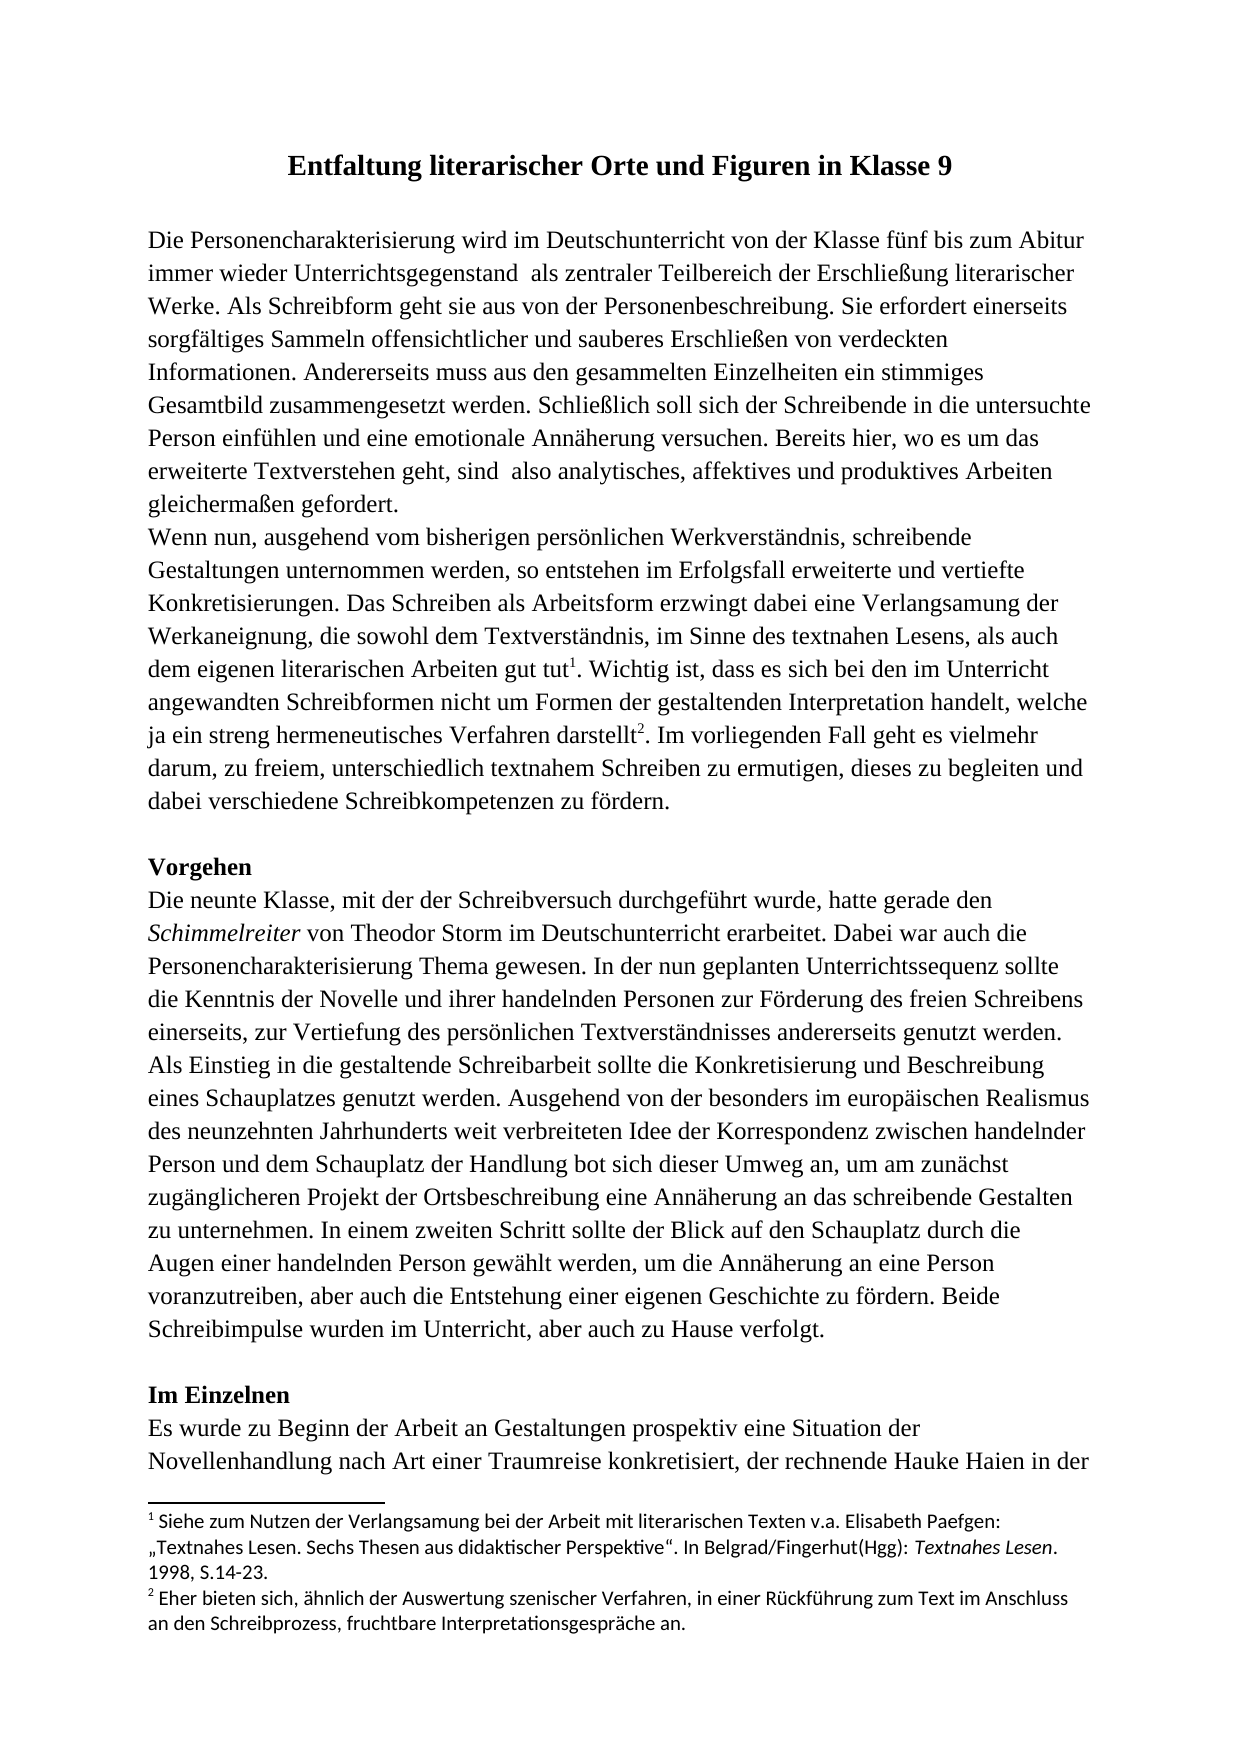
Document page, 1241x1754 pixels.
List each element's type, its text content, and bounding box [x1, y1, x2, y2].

text Entfaltung literarischer Orte und Figuren in Klasse 9 [148, 148, 1093, 181]
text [148, 1413, 1093, 1475]
text Die neunte Klasse, mit der der Schreibversuch durchgeführt wurde, hatte gerade den Schimmelreiter von Theodor Storm im Deutschunterricht erarbeitet. Dabei war auch die Personencharakterisierung Thema gewesen. In der nun geplanten Unterrichtssequenz sollte die Kenntnis der Novelle und ihrer handelnden Personen zur Förderung des freien Schreibens einerseits, zur Vertiefung des persönlichen Textverständnisses andererseits genutzt werden. Als Einstieg in die gestaltende Schreibarbeit sollte die Konkretisierung und Beschreibung eines Schauplatzes genutzt werden. Ausgehend von der besonders im europäischen Realismus des neunzehnten Jahrhunderts weit verbreiteten Idee der Korrespondenz zwischen handelnder Person und dem Schauplatz der Handlung bot sich dieser Umweg an, um am zunächst zugänglicheren Projekt der Ortsbeschreibung eine Annäherung an das schreibende Gestalten zu unternehmen. In einem zweiten Schritt sollte der Blick auf den Schauplatz durch die Augen einer handelnden Person gewählt werden, um die Annäherung an eine Person voranzutreiben, aber auch die Entstehung einer eigenen Geschichte zu fördern. Beide Schreibimpulse wurden im Unterricht, aber auch zu Hause verfolgt. [148, 885, 1093, 1343]
text Die Personencharakterisierung wird im Deutschunterricht von der Klasse fünf bis zum Abitur immer wieder Unterrichtsgegenstand als zentraler Teilbereich der Erschließung literarischer Werke. Als Schreibform geht sie aus von der Personenbeschreibung. Sie erfordert einerseits sorgfältiges Sammeln offensichtlicher und sauberes Erschließen von verdeckten Informationen. Andererseits muss aus den gesammelten Einzelheiten ein stimmiges Gesamtbild zusammengesetzt werden. Schließlich soll sich der Schreibende in die untersuchte Person einfühlen und eine emotionale Annäherung versuchen. Bereits hier, wo es um das erweiterte Textverstehen geht, sind also analytisches, affektives und produktives Arbeiten gleichermaßen gefordert. [148, 225, 1093, 518]
text Wenn nun, ausgehend vom bisherigen persönlichen Werkverständnis, schreibende Gestaltungen unternommen werden, so entstehen im Erfolgsfall erweiterte und vertiefte Konkretisierungen. Das Schreiben als Arbeitsform erzwingt dabei eine Verlangsamung der Werkaneignung, die sowohl dem Textverständnis, im Sinne des textnahen Lesens, als auch dem eigenen literarischen Arbeiten gut tut. Wichtig ist, dass es sich bei den im Unterricht angewandten Schreibformen nicht um Formen der gestaltenden Interpretation handelt, welche ja ein streng hermeneutisches Verfahren darstellt. Im vorliegenden Fall geht es vielmehr darum, zu freiem, unterschiedlich textnahem Schreiben zu ermutigen, dieses zu begleiten und dabei verschiedene Schreibkompetenzen zu fördern. [148, 522, 1093, 815]
text Im Einzelnen [148, 1380, 1093, 1409]
text Vorgehen [148, 852, 1093, 881]
